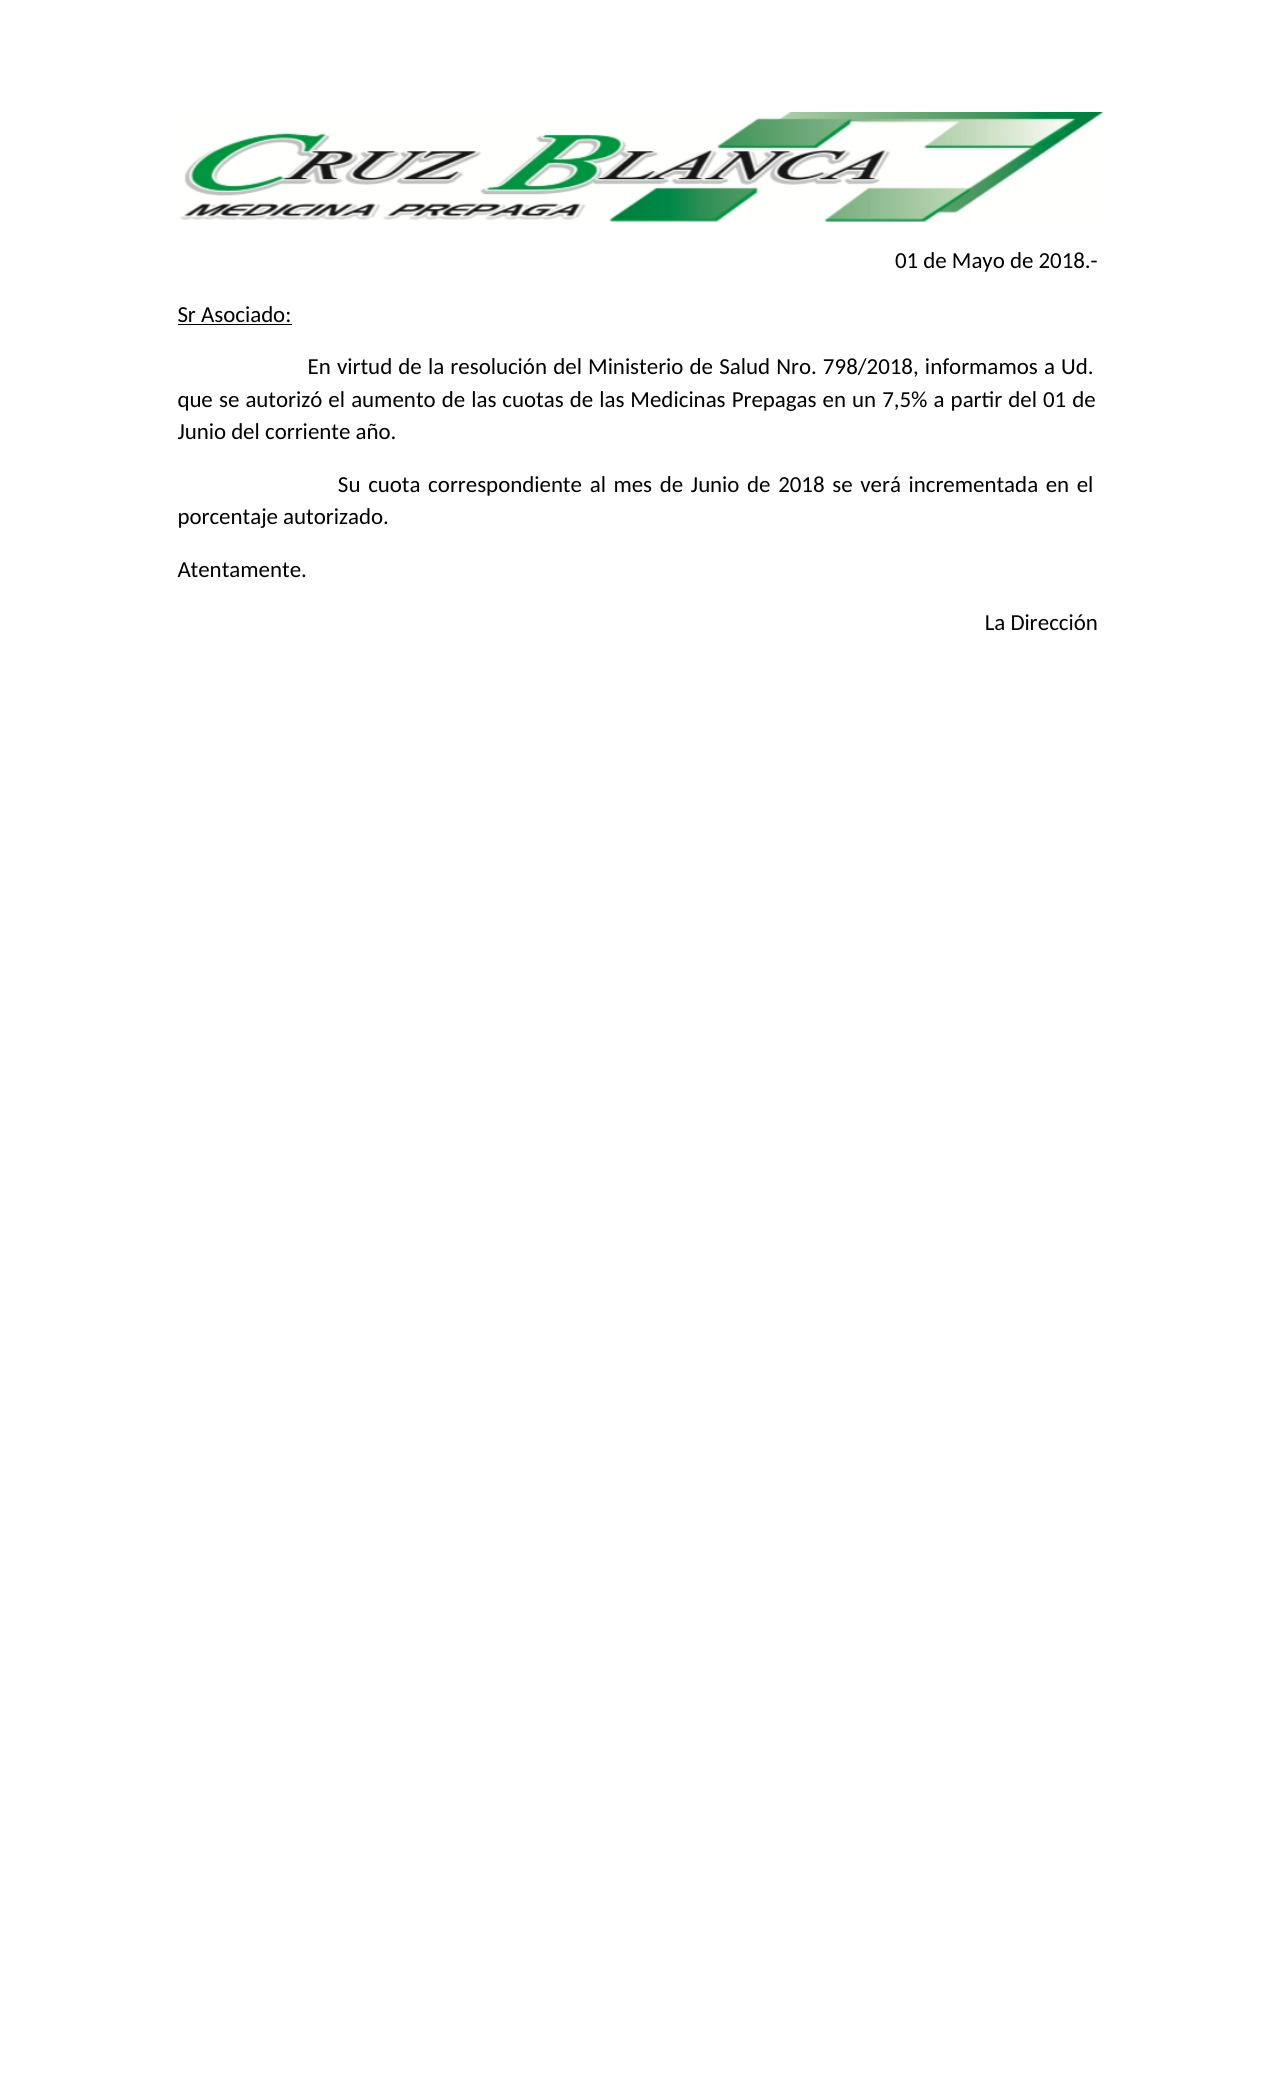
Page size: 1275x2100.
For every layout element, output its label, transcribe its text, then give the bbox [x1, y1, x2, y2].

text En virtud de la resolución del Ministerio de Salud Nro. 798/2018, informamos a Ud. que se autorizó el aumento de las cuotas de las Medicinas Prepagas en un 7,5% a partir del 01 de Junio del corriente año. [177, 353, 1098, 445]
text Su cuota correspondiente al mes de Junio de 2018 se verá incrementada en el porcentaje autorizado. [177, 470, 1098, 530]
text La Dirección [177, 608, 1098, 636]
picture [177, 112, 1103, 222]
text Atentamente. [177, 555, 1098, 583]
text 01 de Mayo de 2018.- [177, 247, 1098, 275]
text Sr Asociado: [177, 300, 1098, 328]
